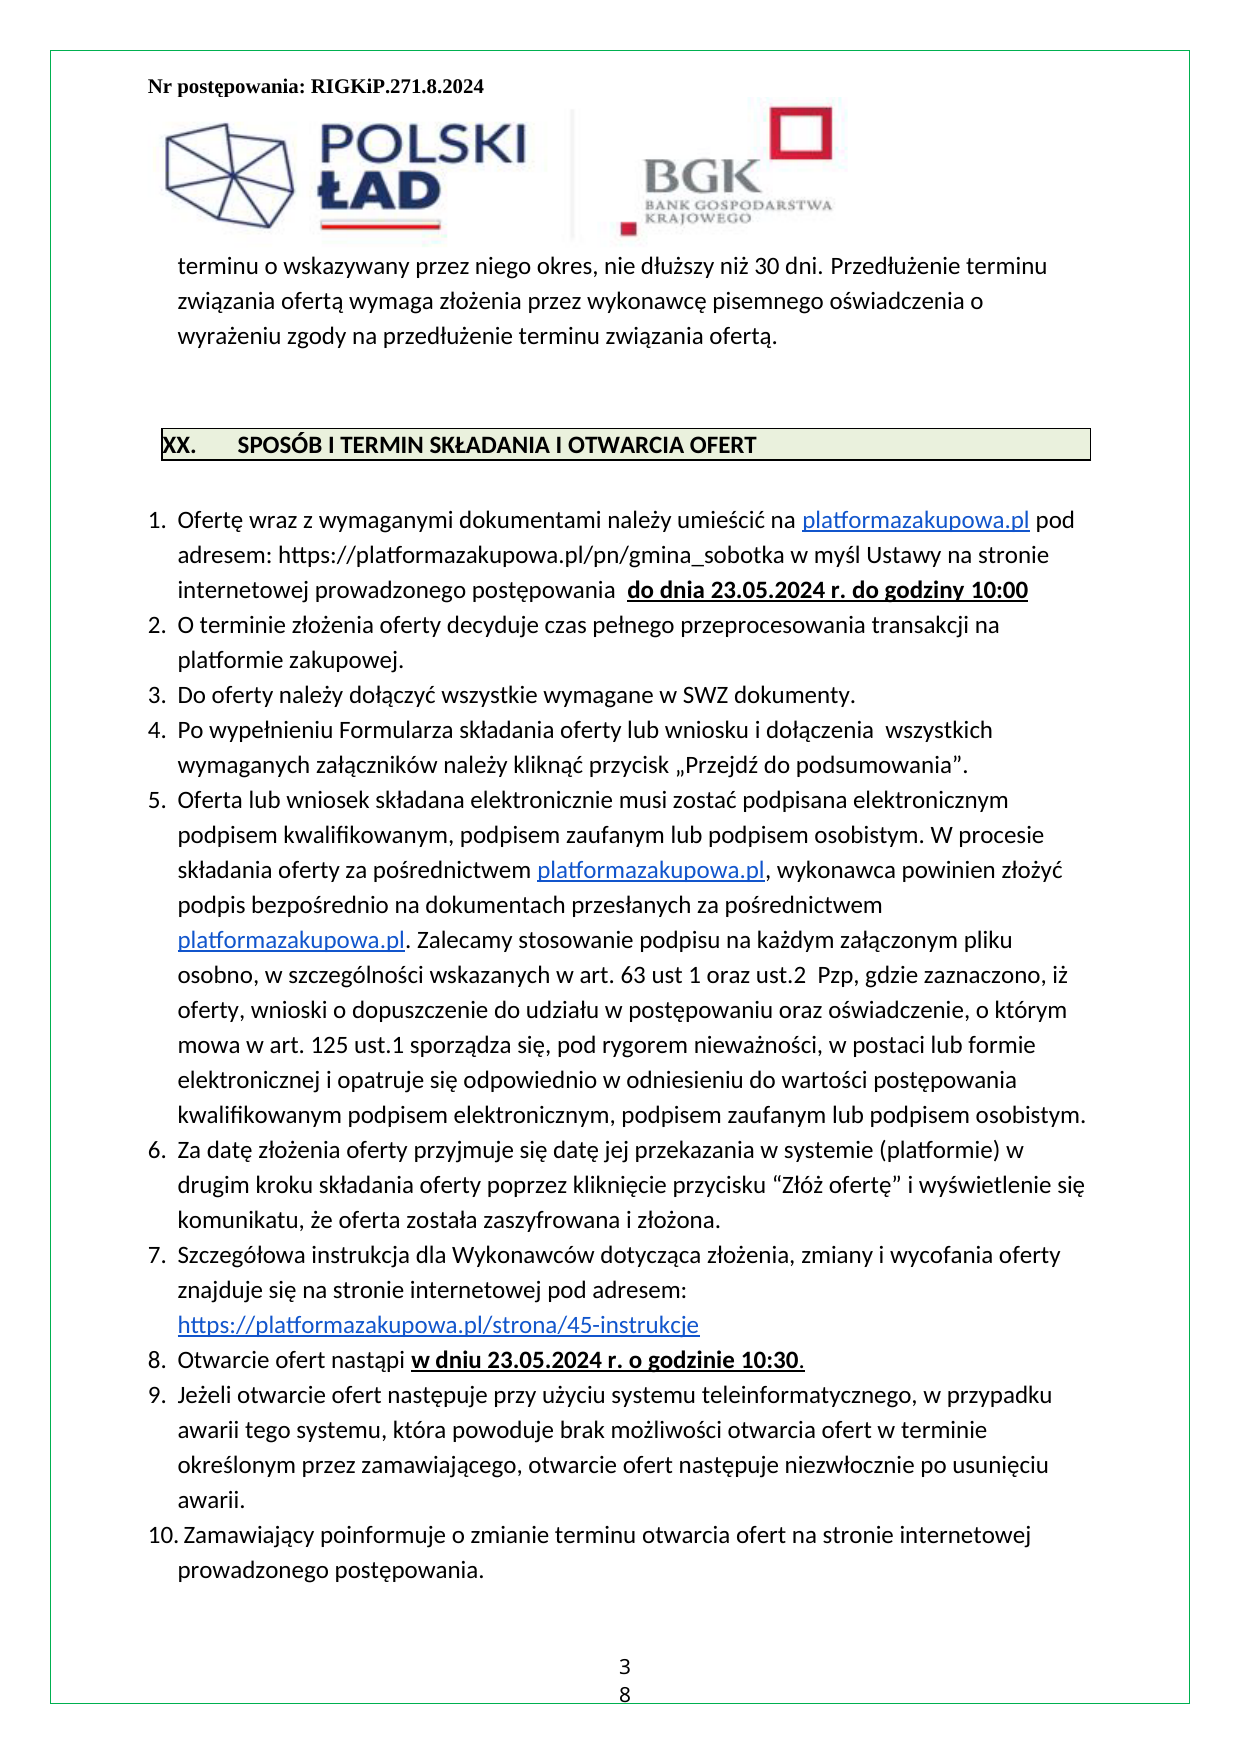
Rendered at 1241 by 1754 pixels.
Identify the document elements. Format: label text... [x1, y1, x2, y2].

list Za datę złożenia oferty przyjmuje się datę jej przekazania w systemie (platformie) w drugim kroku składania oferty poprzez kliknięcie przycisku “Złóż ofertę” i wyświetlenie się komunikatu, że oferta została zaszyfrowana i złożona. [148, 1134, 1093, 1235]
list Otwarcie ofert nastąpi w dniu 23.05.2024 r. o godzinie 10:30. [148, 1344, 1093, 1375]
list Szczegółowa instrukcja dla Wykonawców dotycząca złożenia, zmiany i wycofania oferty znajduje się na stronie internetowej pod adresem: https://platformazakupowa.pl/strona/45-instrukcje [148, 1239, 1093, 1340]
list Do oferty należy dołączyć wszystkie wymagane w SWZ dokumenty. [148, 679, 1093, 710]
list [148, 251, 1093, 351]
list Ofertę wraz z wymaganymi dokumentami należy umieścić na platformazakupowa.pl pod adresem: https://platformazakupowa.pl/pn/gmina_sobotka w myśl Ustawy na stronie internetowej prowadzonego postępowania do dnia 23.05.2024 r. do godziny 10:00 [148, 504, 1093, 605]
list Po wypełnieniu Formularza składania oferty lub wniosku i dołączenia wszystkich wymaganych załączników należy kliknąć przycisk „Przejdź do podsumowania”. [148, 714, 1093, 780]
list O terminie złożenia oferty decyduje czas pełnego przeprocesowania transakcji na platformie zakupowej. [148, 609, 1093, 675]
list Zamawiający poinformuje o zmianie terminu otwarcia ofert na stronie internetowej prowadzonego postępowania. [148, 1519, 1093, 1585]
list Jeżeli otwarcie ofert następuje przy użyciu systemu teleinformatycznego, w przypadku awarii tego systemu, która powoduje brak możliwości otwarcia ofert w terminie określonym przez zamawiającego, otwarcie ofert następuje niezwłocznie po usunięciu awarii. [148, 1379, 1093, 1515]
list Oferta lub wniosek składana elektronicznie musi zostać podpisana elektronicznym podpisem kwalifikowanym, podpisem zaufanym lub podpisem osobistym. W procesie składania oferty za pośrednictwem platformazakupowa.pl, wykonawca powinien złożyć podpis bezpośrednio na dokumentach przesłanych za pośrednictwem platformazakupowa.pl. Zalecamy stosowanie podpisu na każdym załączonym pliku osobno, w szczególności wskazanych w art. 63 ust 1 oraz ust.2 Pzp, gdzie zaznaczono, iż oferty, wnioski o dopuszczenie do udziału w postępowaniu oraz oświadczenie, o którym mowa w art. 125 ust.1 sporządza się, pod rygorem nieważności, w postaci lub formie elektronicznej i opatruje się odpowiednio w odniesieniu do wartości postępowania kwalifikowanym podpisem elektronicznym, podpisem zaufanym lub podpisem osobistym. [148, 784, 1093, 1130]
list SPOSÓB I TERMIN SKŁADANIA I OTWARCIA OFERT [163, 429, 1090, 459]
